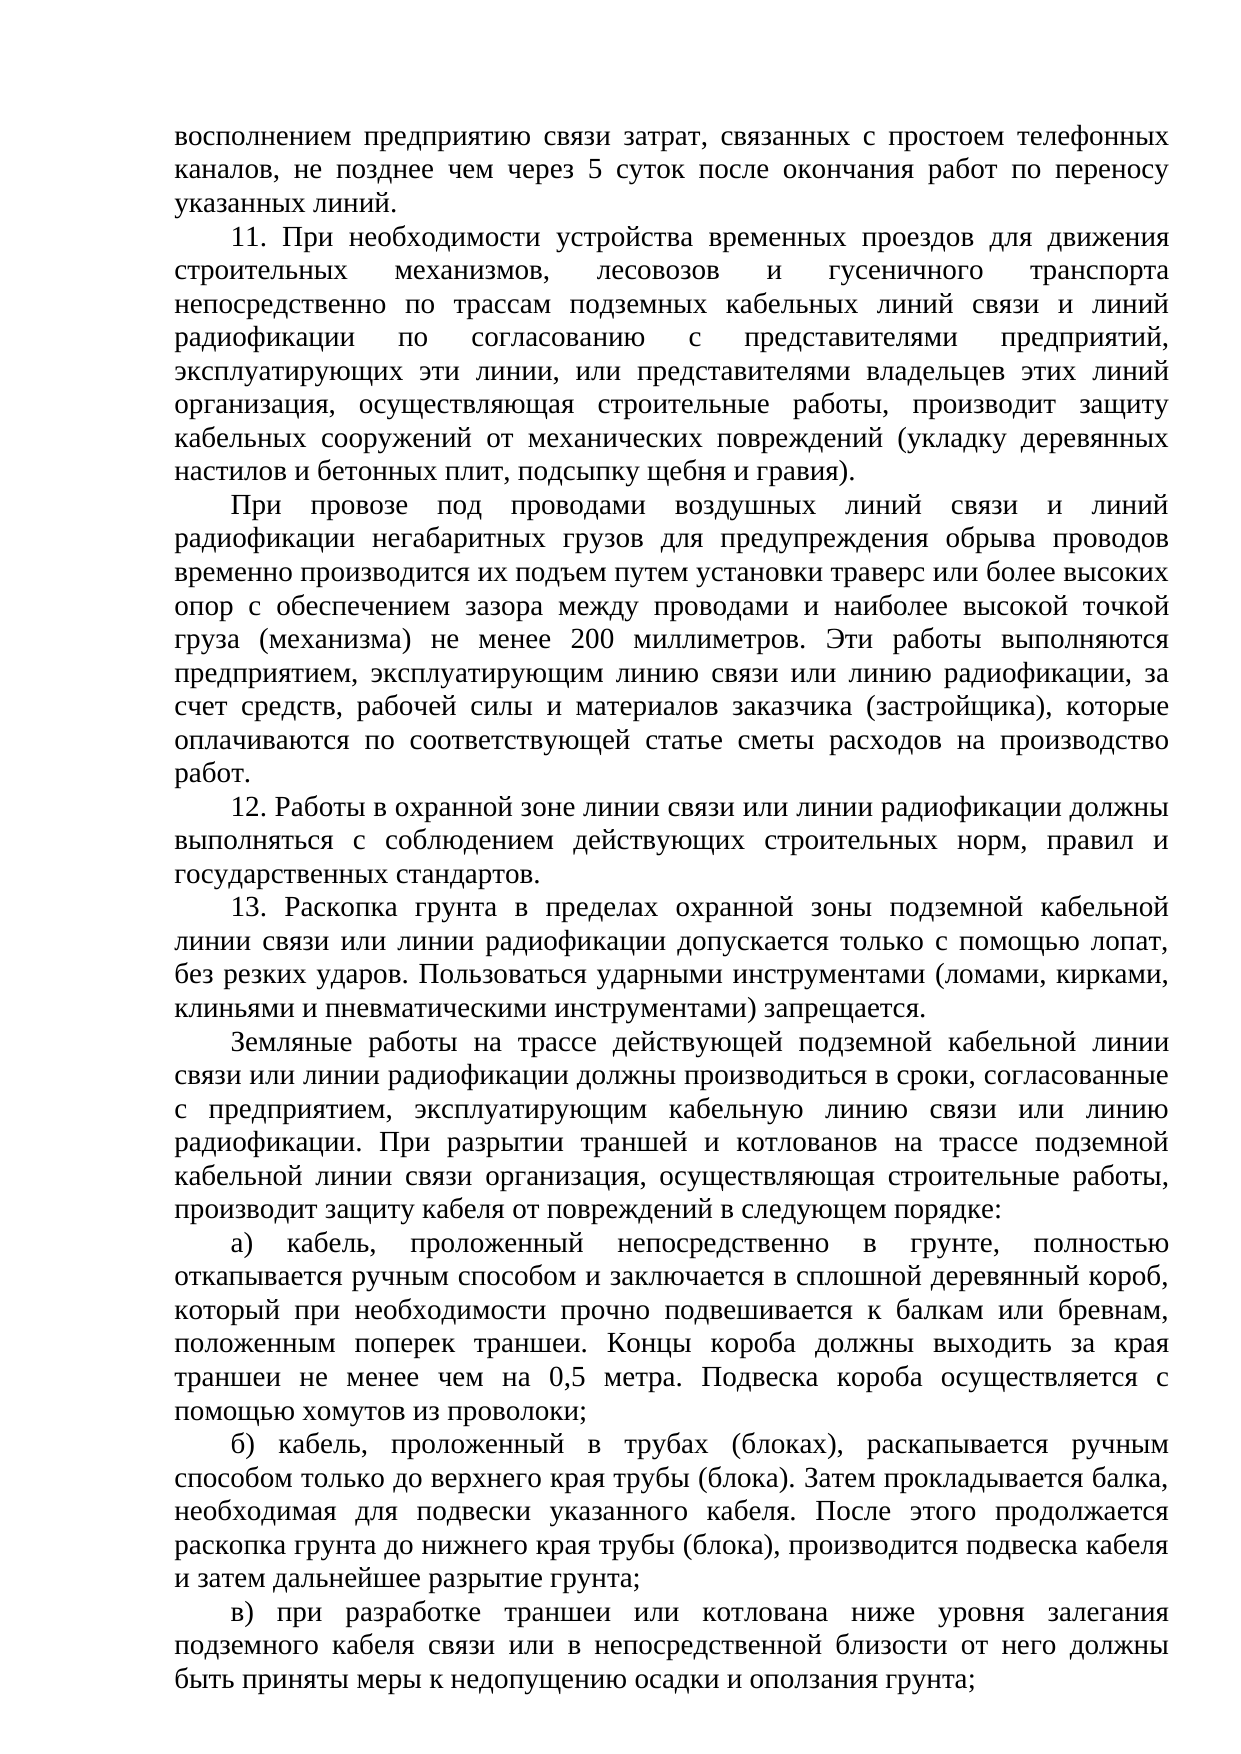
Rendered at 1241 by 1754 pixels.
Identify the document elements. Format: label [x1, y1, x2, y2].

table_header [163, 118, 1181, 1694]
